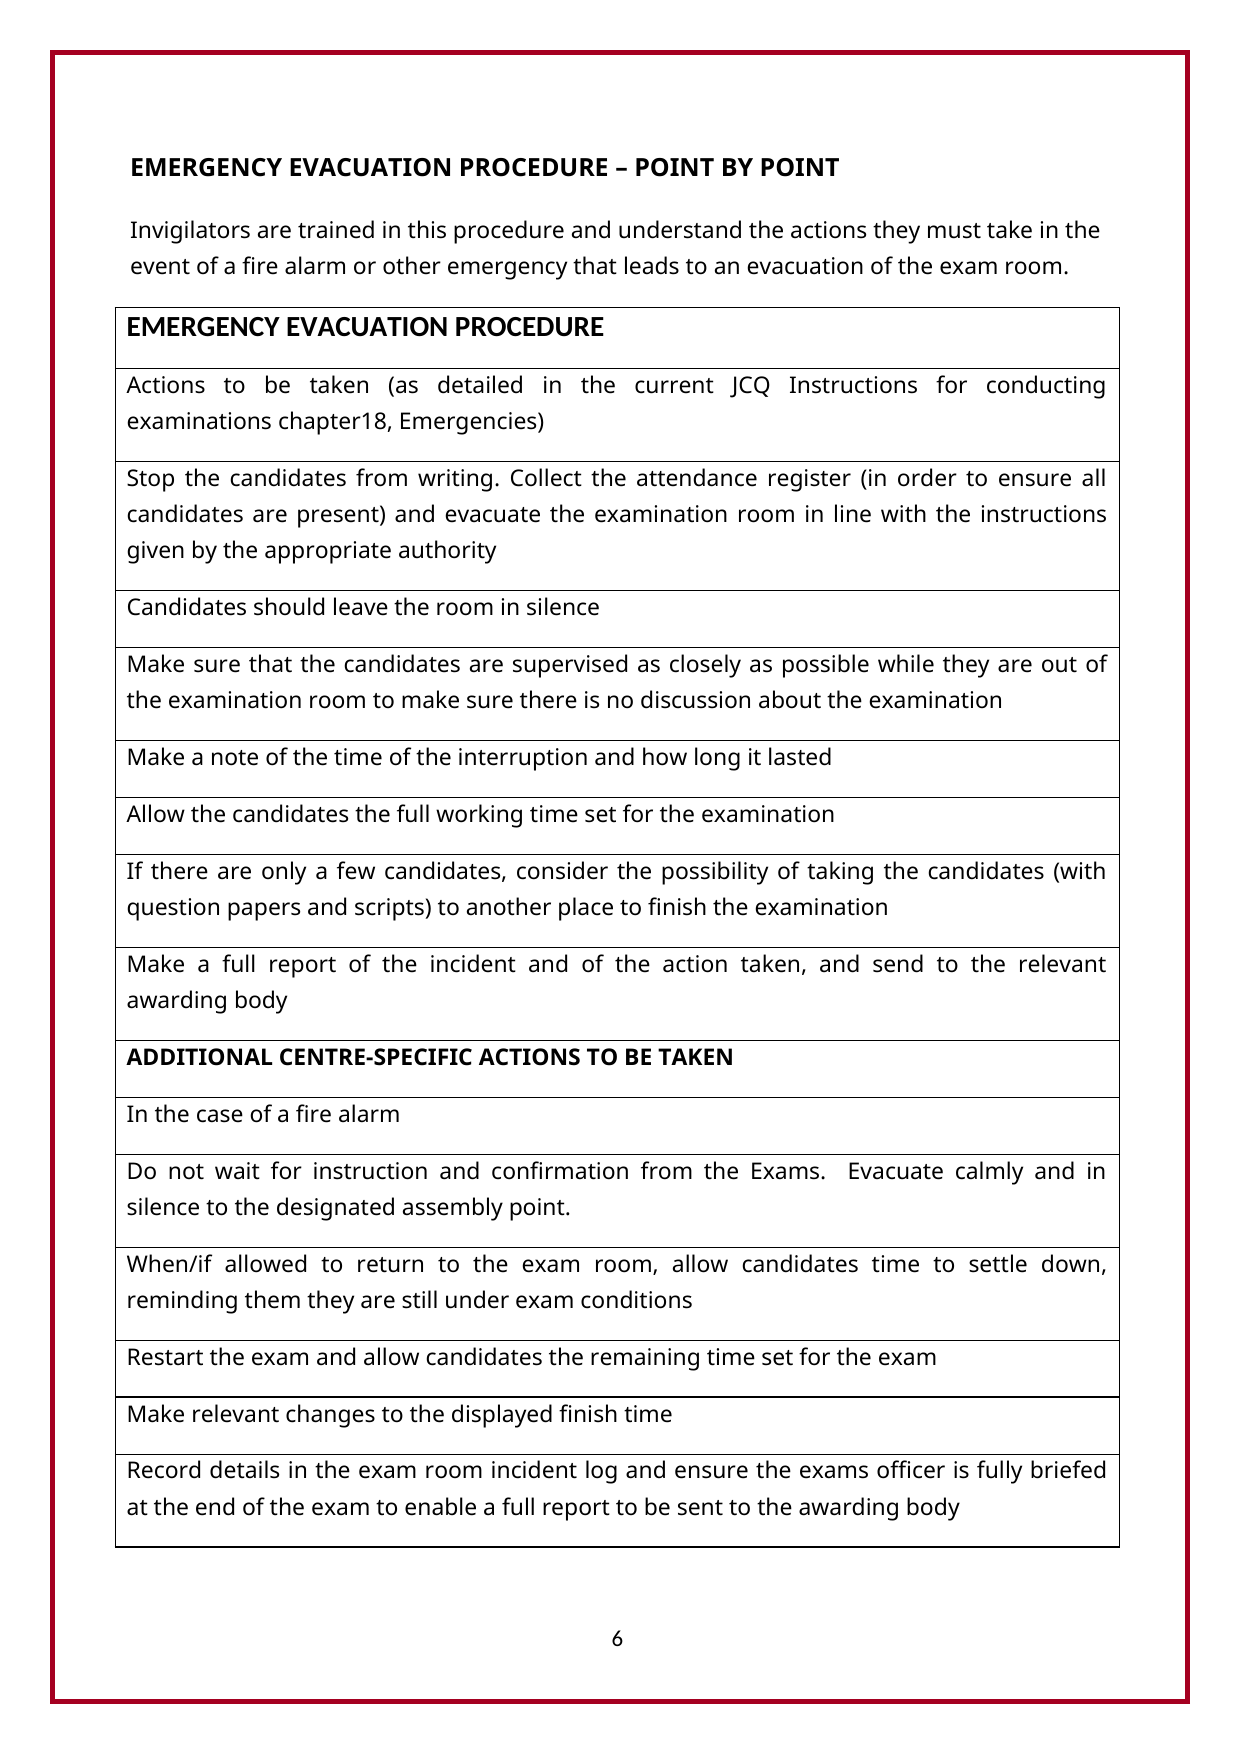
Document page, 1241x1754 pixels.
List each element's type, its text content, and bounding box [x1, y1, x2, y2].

table_cell In the case of a fire alarm [116, 1098, 1119, 1154]
table_header EMERGENCY EVACUATION PROCEDURE [116, 308, 1119, 368]
table_cell When/if allowed to return to the exam room, allow candidates time to settle down, reminding them they are still under exam conditions [116, 1248, 1119, 1339]
subtitle Emergency Evacuation Procedure – point by point [130, 150, 1104, 184]
table_cell If there are only a few candidates, consider the possibility of taking the candidates (with question papers and scripts) to another place to finish the examination [116, 855, 1119, 947]
table_cell Make a note of the time of the interruption and how long it lasted [116, 741, 1119, 797]
table_cell Do not wait for instruction and confirmation from the Exams. Evacuate calmly and in silence to the designated assembly point. [116, 1155, 1119, 1247]
table_cell Stop the candidates from writing. Collect the attendance register (in order to ensure all candidates are present) and evacuate the examination room in line with the instructions given by the appropriate authority [116, 462, 1119, 590]
table_cell Make relevant changes to the displayed finish time [116, 1398, 1119, 1453]
table_cell Restart the exam and allow candidates the remaining time set for the exam [116, 1341, 1119, 1396]
table_cell Allow the candidates the full working time set for the examination [116, 798, 1119, 854]
table_cell Record details in the exam room incident log and ensure the exams officer is fully briefed at the end of the exam to enable a full report to be sent to the awarding body [116, 1455, 1119, 1546]
text Invigilators are trained in this procedure and understand the actions they must take in the event of a fire alarm or other emergency that leads to an evacuation of the exam room. [130, 214, 1104, 281]
table_cell Candidates should leave the room in silence [116, 591, 1119, 647]
table_cell Make sure that the candidates are supervised as closely as possible while they are out of the examination room to make sure there is no discussion about the examination [116, 648, 1119, 740]
table_cell Actions to be taken (as detailed in the current JCQ Instructions for conducting examinations chapter18, Emergencies) [116, 369, 1119, 461]
table_cell Make a full report of the incident and of the action taken, and send to the relevant awarding body [116, 948, 1119, 1040]
table_cell ADDITIONAL CENTRE-SPECIFIC ACTIONS TO BE TAKEN [116, 1041, 1119, 1097]
